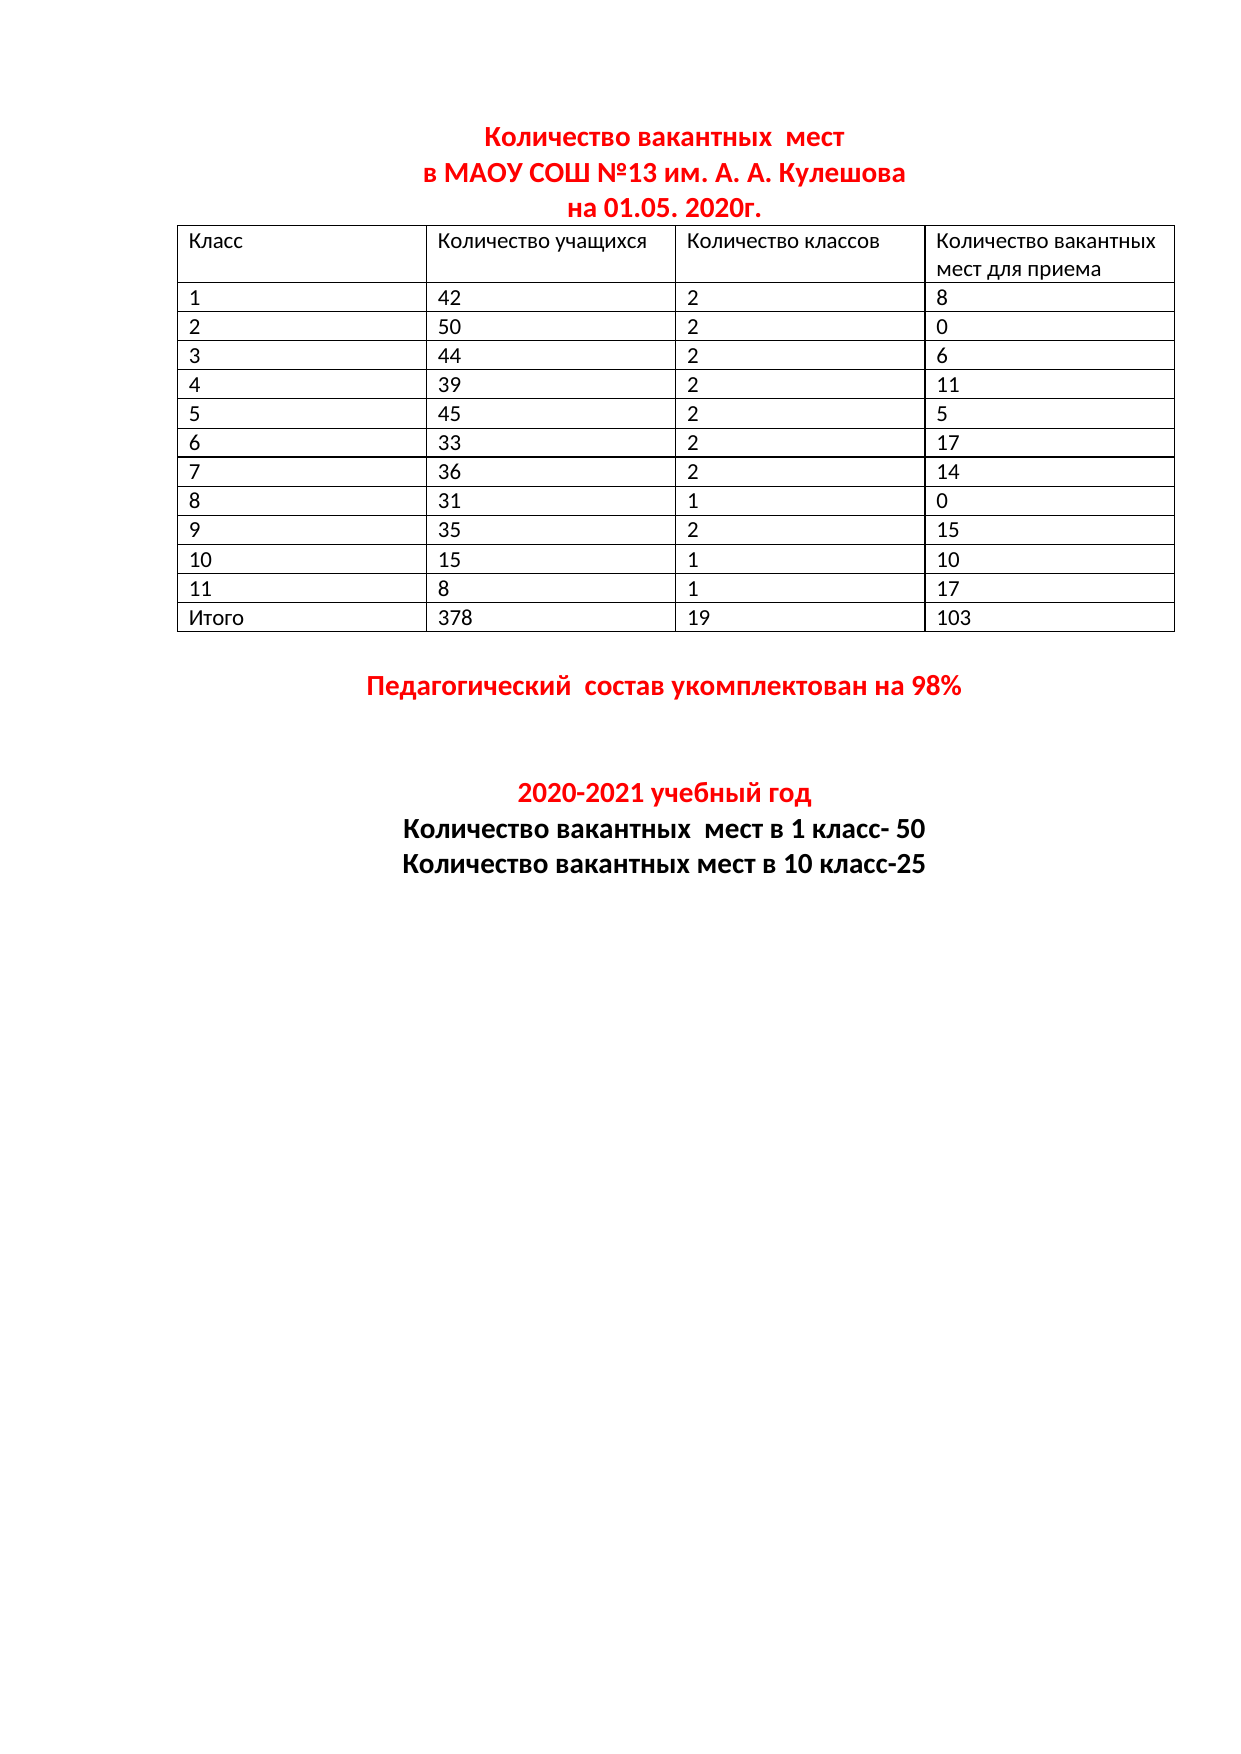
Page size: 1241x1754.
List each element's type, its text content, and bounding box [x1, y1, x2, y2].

text 2020-2021 учебный год [177, 774, 1152, 810]
table_cell 6 [178, 429, 426, 456]
table_cell 2 [676, 399, 924, 427]
table_cell 1 [676, 545, 924, 573]
table_cell 0 [926, 312, 1174, 340]
table_cell 1 [178, 283, 426, 311]
table_cell 15 [427, 545, 675, 573]
table_cell 10 [178, 545, 426, 573]
table_cell 1 [676, 574, 924, 602]
table_cell 2 [676, 283, 924, 311]
table_cell 19 [676, 603, 924, 631]
table_cell 0 [926, 487, 1174, 514]
table_cell 11 [178, 574, 426, 602]
table_cell 31 [427, 487, 675, 514]
text на 01.05. 2020г. [177, 189, 1152, 225]
table_header Количество классов [676, 226, 924, 282]
table_cell 10 [926, 545, 1174, 573]
table_cell 14 [926, 458, 1174, 486]
table_cell 2 [178, 312, 426, 340]
table_cell 2 [676, 370, 924, 398]
text Количество вакантных мест в 10 класс-25 [177, 846, 1152, 881]
table_cell Итого [178, 603, 426, 631]
table_cell 5 [178, 399, 426, 427]
table_cell 7 [178, 458, 426, 486]
table_header Количество учащихся [427, 226, 675, 282]
table_cell 3 [178, 341, 426, 369]
table_cell 2 [676, 516, 924, 544]
table_cell 2 [676, 458, 924, 486]
table_cell 50 [427, 312, 675, 340]
table_cell 36 [427, 458, 675, 486]
table_cell 378 [427, 603, 675, 631]
text Количество вакантных мест [177, 118, 1152, 154]
table_cell 45 [427, 399, 675, 427]
table_cell 1 [676, 487, 924, 514]
table_cell 33 [427, 429, 675, 456]
table_cell 8 [926, 283, 1174, 311]
text Количество вакантных мест в 1 класс- 50 [177, 810, 1152, 846]
table_cell 5 [926, 399, 1174, 427]
table_cell 8 [178, 487, 426, 514]
table_cell 39 [427, 370, 675, 398]
table_cell 2 [676, 341, 924, 369]
table_cell 44 [427, 341, 675, 369]
table_cell 9 [178, 516, 426, 544]
table_cell 11 [926, 370, 1174, 398]
table_cell 8 [427, 574, 675, 602]
table_cell 17 [926, 574, 1174, 602]
table_cell 42 [427, 283, 675, 311]
table_cell 35 [427, 516, 675, 544]
table_header Класс [178, 226, 426, 282]
table_header Количество вакантных мест для приема [926, 226, 1174, 282]
text в МАОУ СОШ №13 им. А. А. Кулешова [177, 154, 1152, 189]
table_cell 15 [926, 516, 1174, 544]
table_cell 17 [926, 429, 1174, 456]
table_cell 6 [926, 341, 1174, 369]
table_cell 4 [178, 370, 426, 398]
table_cell 2 [676, 429, 924, 456]
text Педагогический состав укомплектован на 98% [177, 667, 1152, 703]
table_cell 103 [926, 603, 1174, 631]
table_cell 2 [676, 312, 924, 340]
